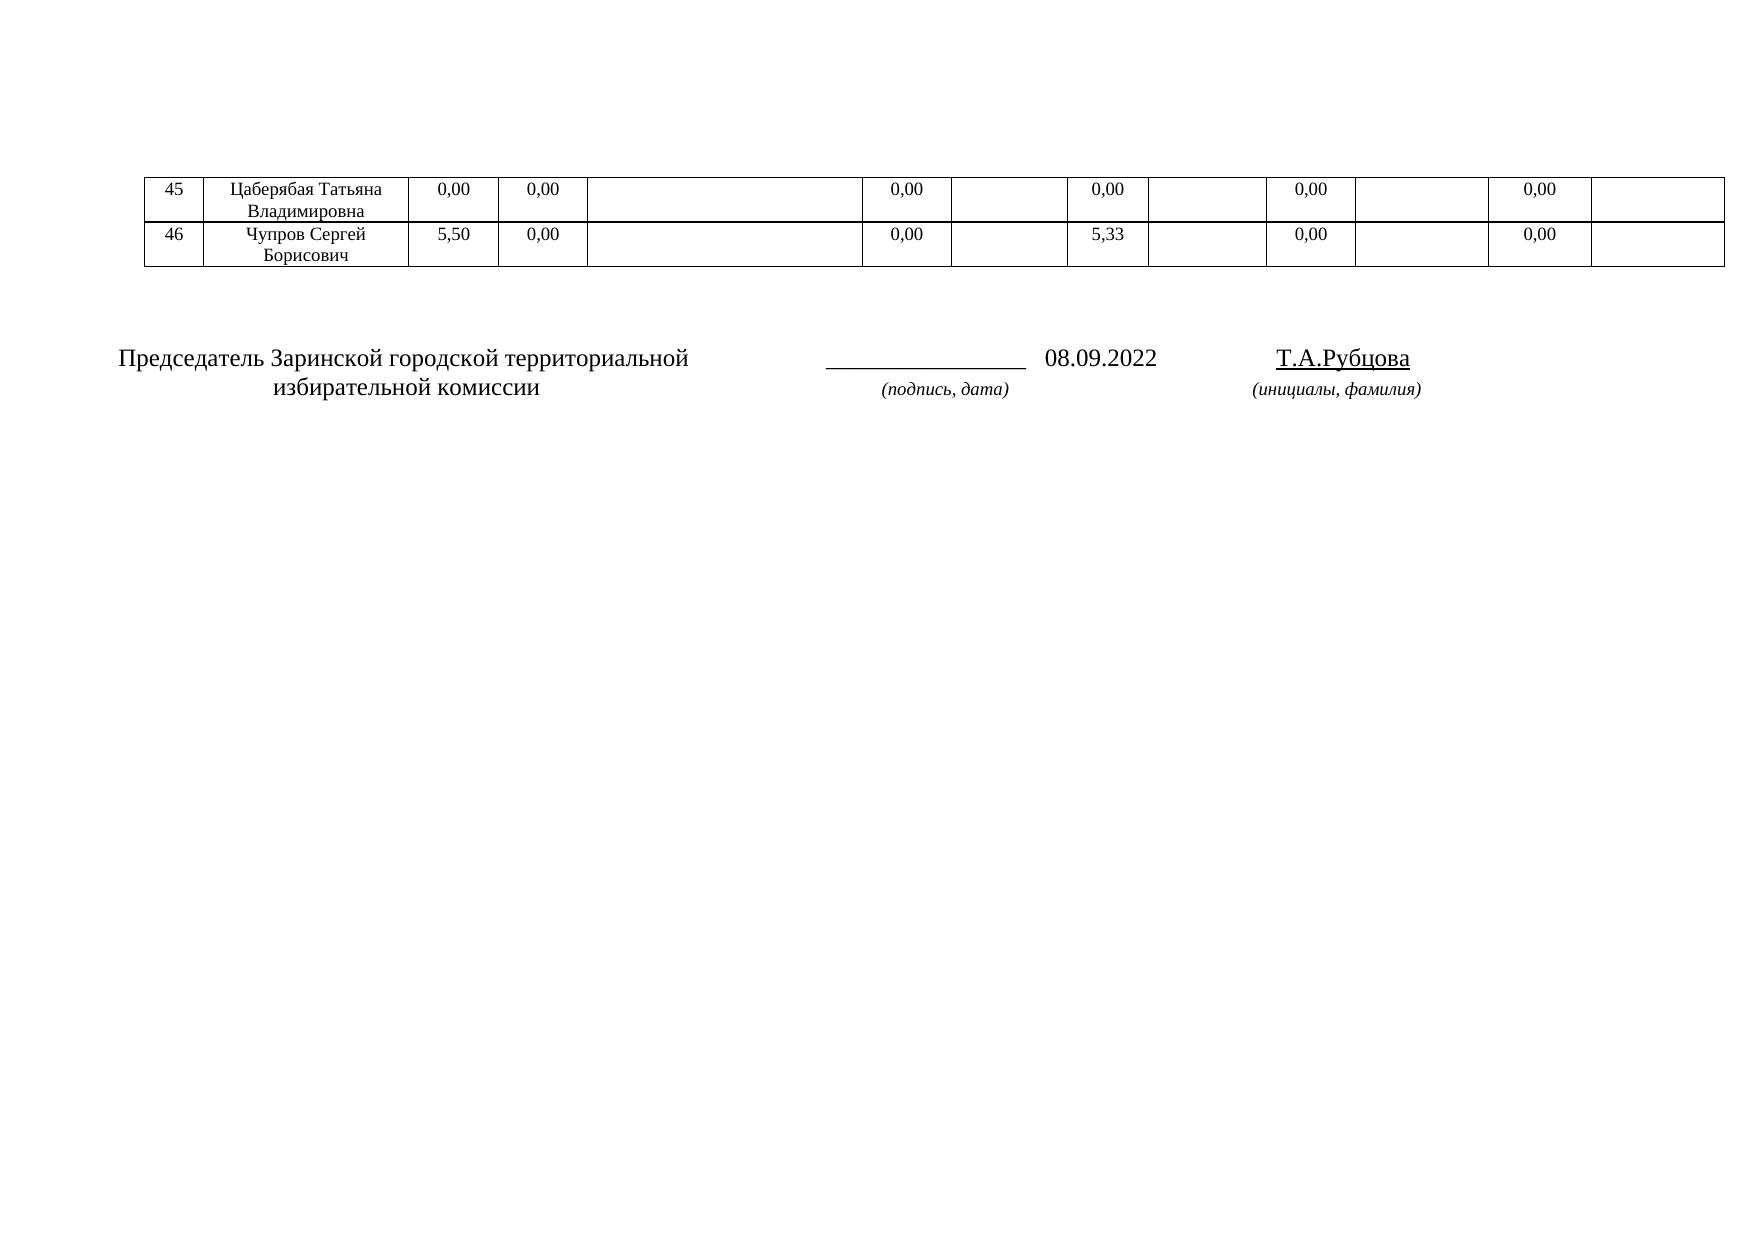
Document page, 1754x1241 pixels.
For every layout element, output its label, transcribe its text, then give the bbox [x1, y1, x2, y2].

table_cell Чупров Сергей Борисович [204, 223, 408, 266]
table_cell 5,50 [409, 223, 498, 266]
table_cell 0,00 [863, 178, 951, 221]
table_cell [1356, 223, 1488, 266]
table_cell [1356, 178, 1488, 221]
table_cell [952, 223, 1067, 266]
text избирательной комиссии (подпись, дата) (инициалы, фамилия) [118, 372, 1636, 401]
table_cell 0,00 [499, 223, 587, 266]
table_cell 0,00 [1489, 223, 1591, 266]
table_cell [588, 178, 862, 221]
table_cell 0,00 [1267, 223, 1355, 266]
table_cell 0,00 [1489, 178, 1591, 221]
table_cell 0,00 [499, 178, 587, 221]
table_cell [1592, 178, 1724, 221]
table_cell 0,00 [409, 178, 498, 221]
table_cell 0,00 [863, 223, 951, 266]
table_cell 0,00 [1267, 178, 1355, 221]
table_cell [588, 223, 862, 266]
table_cell [1592, 223, 1724, 266]
table_cell [1149, 178, 1266, 221]
table_cell 5,33 [1068, 223, 1148, 266]
table_cell 45 [145, 178, 203, 221]
table_cell [952, 178, 1067, 221]
table_cell 0,00 [1068, 178, 1148, 221]
table_cell 46 [145, 223, 203, 266]
text Председатель Заринской городской территориальной ________________ 08.09.2022 Т.А.Рубцова [118, 343, 1636, 372]
table_cell [1149, 223, 1266, 266]
table_cell Цаберябая Татьяна Владимировна [204, 178, 408, 221]
